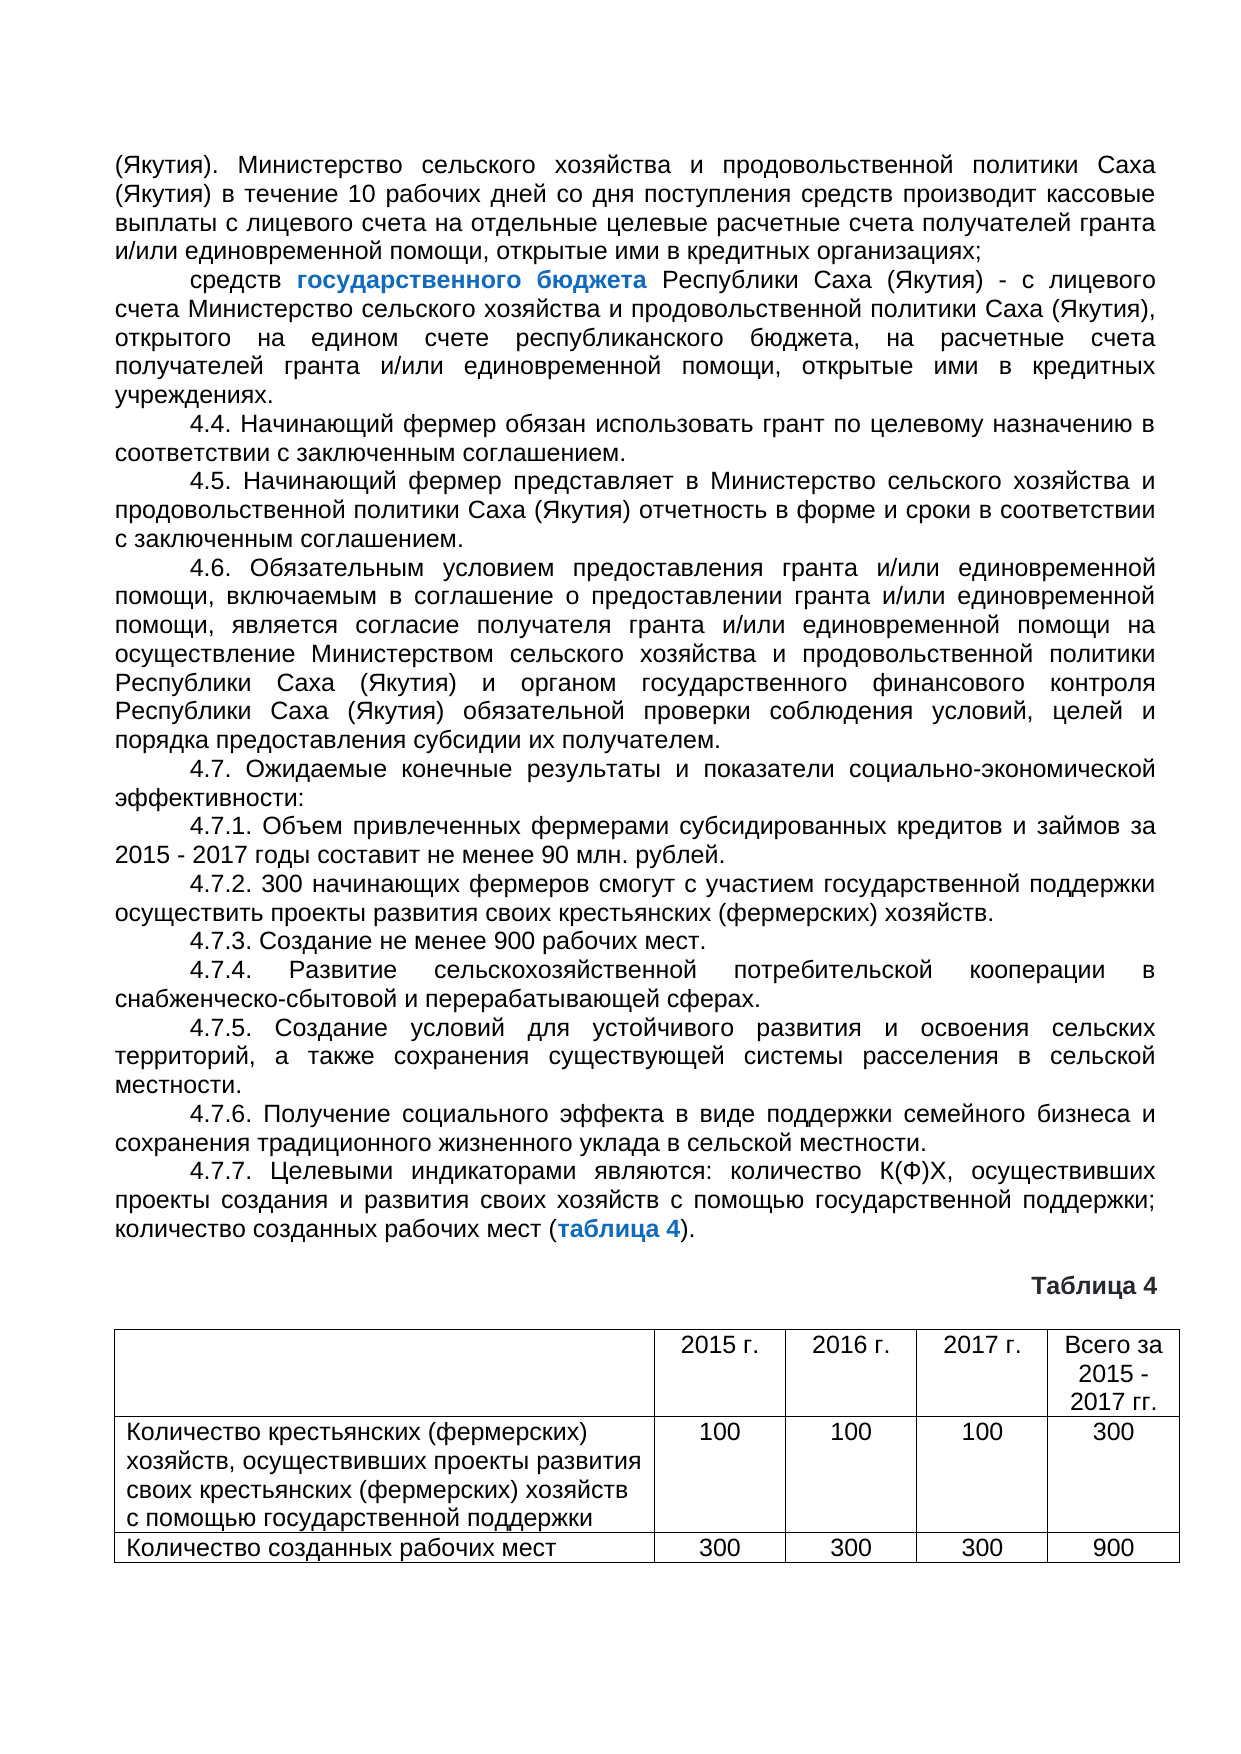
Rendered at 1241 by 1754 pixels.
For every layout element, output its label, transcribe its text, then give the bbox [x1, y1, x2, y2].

table_cell Количество созданных рабочих мест [115, 1533, 654, 1562]
table_cell 100 [786, 1417, 916, 1532]
table_cell 300 [655, 1533, 785, 1562]
table_cell 100 [655, 1417, 785, 1532]
text 4.7.2. 300 начинающих фермеров смогут с участием государственной поддержки осуществить проекты развития своих крестьянских (фермерских) хозяйств. [114, 869, 1157, 926]
text 4.7.1. Объем привлеченных фермерами субсидированных кредитов и займов за 2015 - 2017 годы составит не менее 90 млн. рублей. [114, 811, 1157, 869]
text 4.7.7. Целевыми индикаторами являются: количество К(Ф)Х, осуществивших проекты создания и развития своих хозяйств с помощью государственной поддержки; количество созданных рабочих мест (таблица 4). [114, 1156, 1157, 1242]
text 4.7.3. Создание не менее 900 рабочих мест. [114, 926, 1157, 955]
table_cell 300 [1048, 1417, 1179, 1532]
text Таблица 4 [114, 1271, 1157, 1300]
text 4.7. Ожидаемые конечные результаты и показатели социально-экономической эффективности: [114, 754, 1157, 811]
table_cell 900 [1048, 1533, 1179, 1562]
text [114, 150, 1157, 265]
text средств государственного бюджета Республики Саха (Якутия) - с лицевого счета Министерство сельского хозяйства и продовольственной политики Саха (Якутия), открытого на едином счете республиканского бюджета, на расчетные счета получателей гранта и/или единовременной помощи, открытые ими в кредитных учреждениях. [114, 265, 1157, 409]
table_cell Количество крестьянских (фермерских) хозяйств, осуществивших проекты развития своих крестьянских (фермерских) хозяйств с помощью государственной поддержки [115, 1417, 654, 1532]
table_header 2016 г. [786, 1330, 916, 1416]
table_cell 300 [917, 1533, 1047, 1562]
text 4.6. Обязательным условием предоставления гранта и/или единовременной помощи, включаемым в соглашение о предоставлении гранта и/или единовременной помощи, является согласие получателя гранта и/или единовременной помощи на осуществление Министерством сельского хозяйства и продовольственной политики Республики Саха (Якутия) и органом государственного финансового контроля Республики Саха (Якутия) обязательной проверки соблюдения условий, целей и порядка предоставления субсидии их получателем. [114, 552, 1157, 754]
text 4.5. Начинающий фермер представляет в Министерство сельского хозяйства и продовольственной политики Саха (Якутия) отчетность в форме и сроки в соответствии с заключенным соглашением. [114, 466, 1157, 552]
table_cell 300 [786, 1533, 916, 1562]
text 4.4. Начинающий фермер обязан использовать грант по целевому назначению в соответствии с заключенным соглашением. [114, 409, 1157, 466]
text 4.7.4. Развитие сельскохозяйственной потребительской кооперации в снабженческо-сбытовой и перерабатывающей сферах. [114, 955, 1157, 1012]
text 4.7.6. Получение социального эффекта в виде поддержки семейного бизнеса и сохранения традиционного жизненного уклада в сельской местности. [114, 1099, 1157, 1156]
text 4.7.5. Создание условий для устойчивого развития и освоения сельских территорий, а также сохранения существующей системы расселения в сельской местности. [114, 1012, 1157, 1099]
table_header 2017 г. [917, 1330, 1047, 1416]
table_header 2015 г. [655, 1330, 785, 1416]
table_header Всего за 2015 - 2017 гг. [1048, 1330, 1179, 1416]
table_cell 100 [917, 1417, 1047, 1532]
table_header [115, 1330, 654, 1416]
